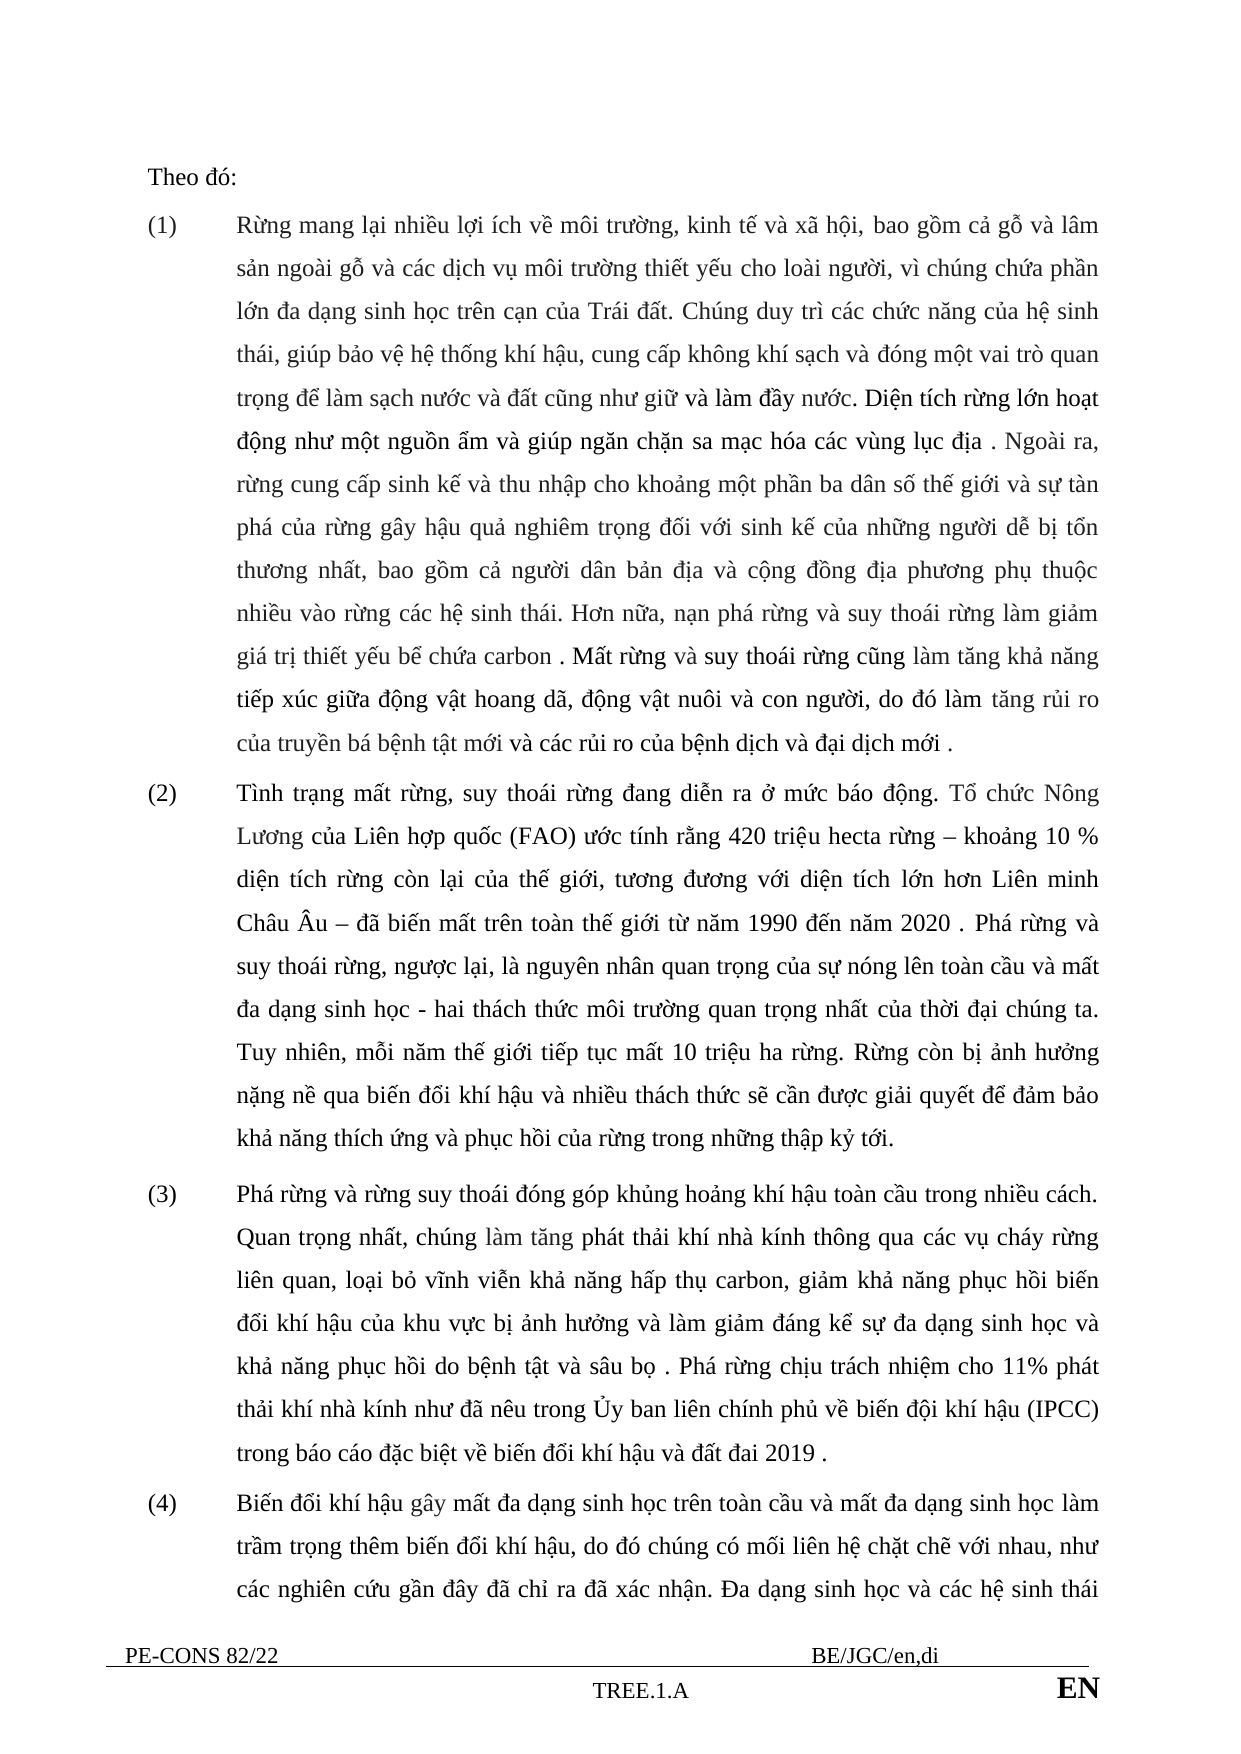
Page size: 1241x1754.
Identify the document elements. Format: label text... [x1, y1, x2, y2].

list Phá rừng và rừng suy thoái đóng góp khủng hoảng khí hậu toàn cầu trong nhiều cách. Quan trọng nhất, chúng làm tăng phát thải khí nhà kính thông qua các vụ cháy rừng liên quan, loại bỏ vĩnh viễn khả năng hấp thụ carbon, giảm khả năng phục hồi biến đổi khí hậu của khu vực bị ảnh hưởng và làm giảm đáng kể sự đa dạng sinh học và khả năng phục hồi do bệnh tật và sâu bọ . Phá rừng chịu trách nhiệm cho 11% phát thải khí nhà kính như đã nêu trong Ủy ban liên chính phủ về biến đội khí hậu (IPCC) trong báo cáo đặc biệt về biến đổi khí hậu và đất đai 2019 . [148, 1179, 1099, 1466]
list Rừng mang lại nhiều lợi ích về môi trường, kinh tế và xã hội, bao gồm cả gỗ và lâm sản ngoài gỗ và các dịch vụ môi trường thiết yếu cho loài người, vì chúng chứa phần lớn đa dạng sinh học trên cạn của Trái đất. Chúng duy trì các chức năng của hệ sinh thái, giúp bảo vệ hệ thống khí hậu, cung cấp không khí sạch và đóng một vai trò quan trọng để làm sạch nước và đất cũng như giữ và làm đầy nước. Diện tích rừng lớn hoạt động như một nguồn ẩm và giúp ngăn chặn sa mạc hóa các vùng lục địa . Ngoài ra, rừng cung cấp sinh kế và thu nhập cho khoảng một phần ba dân số thế giới và sự tàn phá của rừng gây hậu quả nghiêm trọng đối với sinh kế của những người dễ bị tổn thương nhất, bao gồm cả người dân bản địa và cộng đồng địa phương phụ thuộc nhiều vào rừng các hệ sinh thái. Hơn nữa, nạn phá rừng và suy thoái rừng làm giảm giá trị thiết yếu bể chứa carbon . Mất rừng và suy thoái rừng cũng làm tăng khả năng tiếp xúc giữa động vật hoang dã, động vật nuôi và con người, do đó làm tăng rủi ro của truyền bá bệnh tật mới và các rủi ro của bệnh dịch và đại dịch mới . [148, 210, 1099, 756]
text Theo đó: [147, 162, 1099, 191]
list Tình trạng mất rừng, suy thoái rừng đang diễn ra ở mức báo động. Tổ chức Nông Lương của Liên hợp quốc (FAO) ước tính rằng 420 triệu hecta rừng – khoảng 10 % diện tích rừng còn lại của thế giới, tương đương với diện tích lớn hơn Liên minh Châu Âu – đã biến mất trên toàn thế giới từ năm 1990 đến năm 2020 . Phá rừng và suy thoái rừng, ngược lại, là nguyên nhân quan trọng của sự nóng lên toàn cầu và mất đa dạng sinh học - hai thách thức môi trường quan trọng nhất của thời đại chúng ta. Tuy nhiên, mỗi năm thế giới tiếp tục mất 10 triệu ha rừng. Rừng còn bị ảnh hưởng nặng nề qua biến đổi khí hậu và nhiều thách thức sẽ cần được giải quyết để đảm bảo khả năng thích ứng và phục hồi của rừng trong những thập kỷ tới. [148, 778, 1099, 1152]
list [148, 1488, 1099, 1603]
